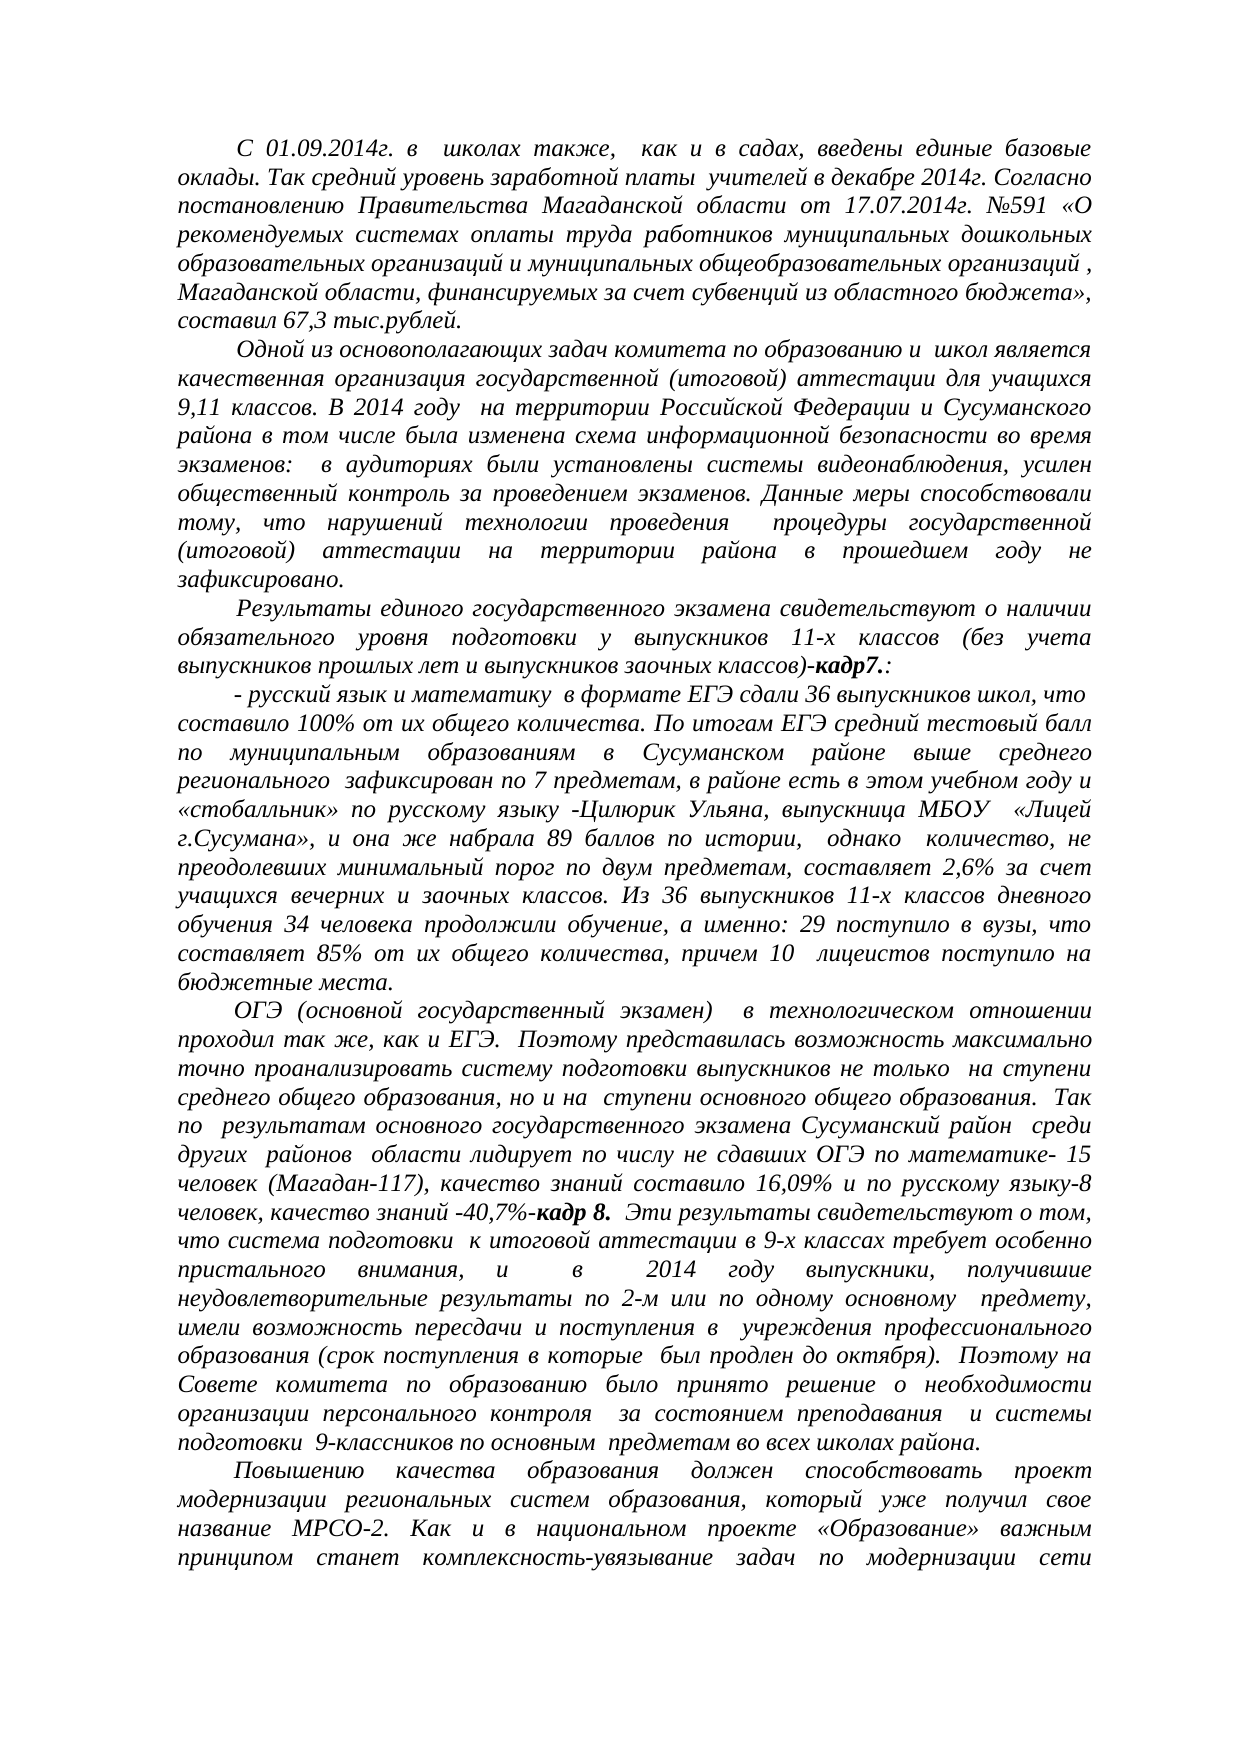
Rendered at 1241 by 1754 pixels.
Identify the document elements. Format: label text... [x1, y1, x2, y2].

text Результаты единого государственного экзамена свидетельствуют о наличии обязательного уровня подготовки у выпускников 11-х классов (без учета выпускников прошлых лет и выпускников заочных классов)-кадр7.: [177, 593, 1092, 679]
text Одной из основополагающих задач комитета по образованию и школ является качественная организация государственной (итоговой) аттестации для учащихся 9,11 классов. В 2014 году на территории Российской Федерации и Сусуманского района в том числе была изменена схема информационной безопасности во время экзаменов: в аудиториях были установлены системы видеонаблюдения, усилен общественный контроль за проведением экзаменов. Данные меры способствовали тому, что нарушений технологии проведения процедуры государственной (итоговой) аттестации на территории района в прошедшем году не зафиксировано. [177, 334, 1092, 593]
text С 01.09.2014г. в школах также, как и в садах, введены единые базовые оклады. Так средний уровень заработной платы учителей в декабре 2014г. Согласно постановлению Правительства Магаданской области от 17.07.2014г. №591 «О рекомендуемых системах оплаты труда работников муниципальных дошкольных образовательных организаций и муниципальных общеобразовательных организаций , Магаданской области, финансируемых за счет субвенций из областного бюджета», составил 67,3 тыс.рублей. [177, 133, 1092, 334]
text составило 100% от их общего количества. По итогам ЕГЭ средний тестовый балл по муниципальным образованиям в Сусуманском районе выше среднего регионального зафиксирован по 7 предметам, в районе есть в этом учебном году и «стобалльник» по русскому языку -Цилюрик Ульяна, выпускница МБОУ «Лицей г.Сусумана», и она же набрала 89 баллов по истории, однако количество, не преодолевших минимальный порог по двум предметам, составляет 2,6% за счет учащихся вечерних и заочных классов. Из 36 выпускников 11-х классов дневного обучения 34 человека продолжили обучение, а именно: 29 поступило в вузы, что составляет 85% от их общего количества, причем 10 лицеистов поступило на бюджетные места. [177, 708, 1092, 995]
text - русский язык и математику в формате ЕГЭ сдали 36 выпускников школ, что [177, 679, 1092, 708]
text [177, 1455, 1092, 1570]
text ОГЭ (основной государственный экзамен) в технологическом отношении проходил так же, как и ЕГЭ. Поэтому представилась возможность максимально точно проанализировать систему подготовки выпускников не только на ступени среднего общего образования, но и на ступени основного общего образования. Так по результатам основного государственного экзамена Сусуманский район среди других районов области лидирует по числу не сдавших ОГЭ по математике- 15 человек (Магадан-117), качество знаний составило 16,09% и по русскому языку-8 человек, качество знаний -40,7%-кадр 8. Эти результаты свидетельствуют о том, что система подготовки к итоговой аттестации в 9-х классах требует особенно пристального внимания, и в 2014 году выпускники, получившие неудовлетворительные результаты по 2-м или по одному основному предмету, имели возможность пересдачи и поступления в учреждения профессионального образования (срок поступления в которые был продлен до октября). Поэтому на Совете комитета по образованию было принято решение о необходимости организации персонального контроля за состоянием преподавания и системы подготовки 9-классников по основным предметам во всех школах района. [177, 995, 1092, 1455]
